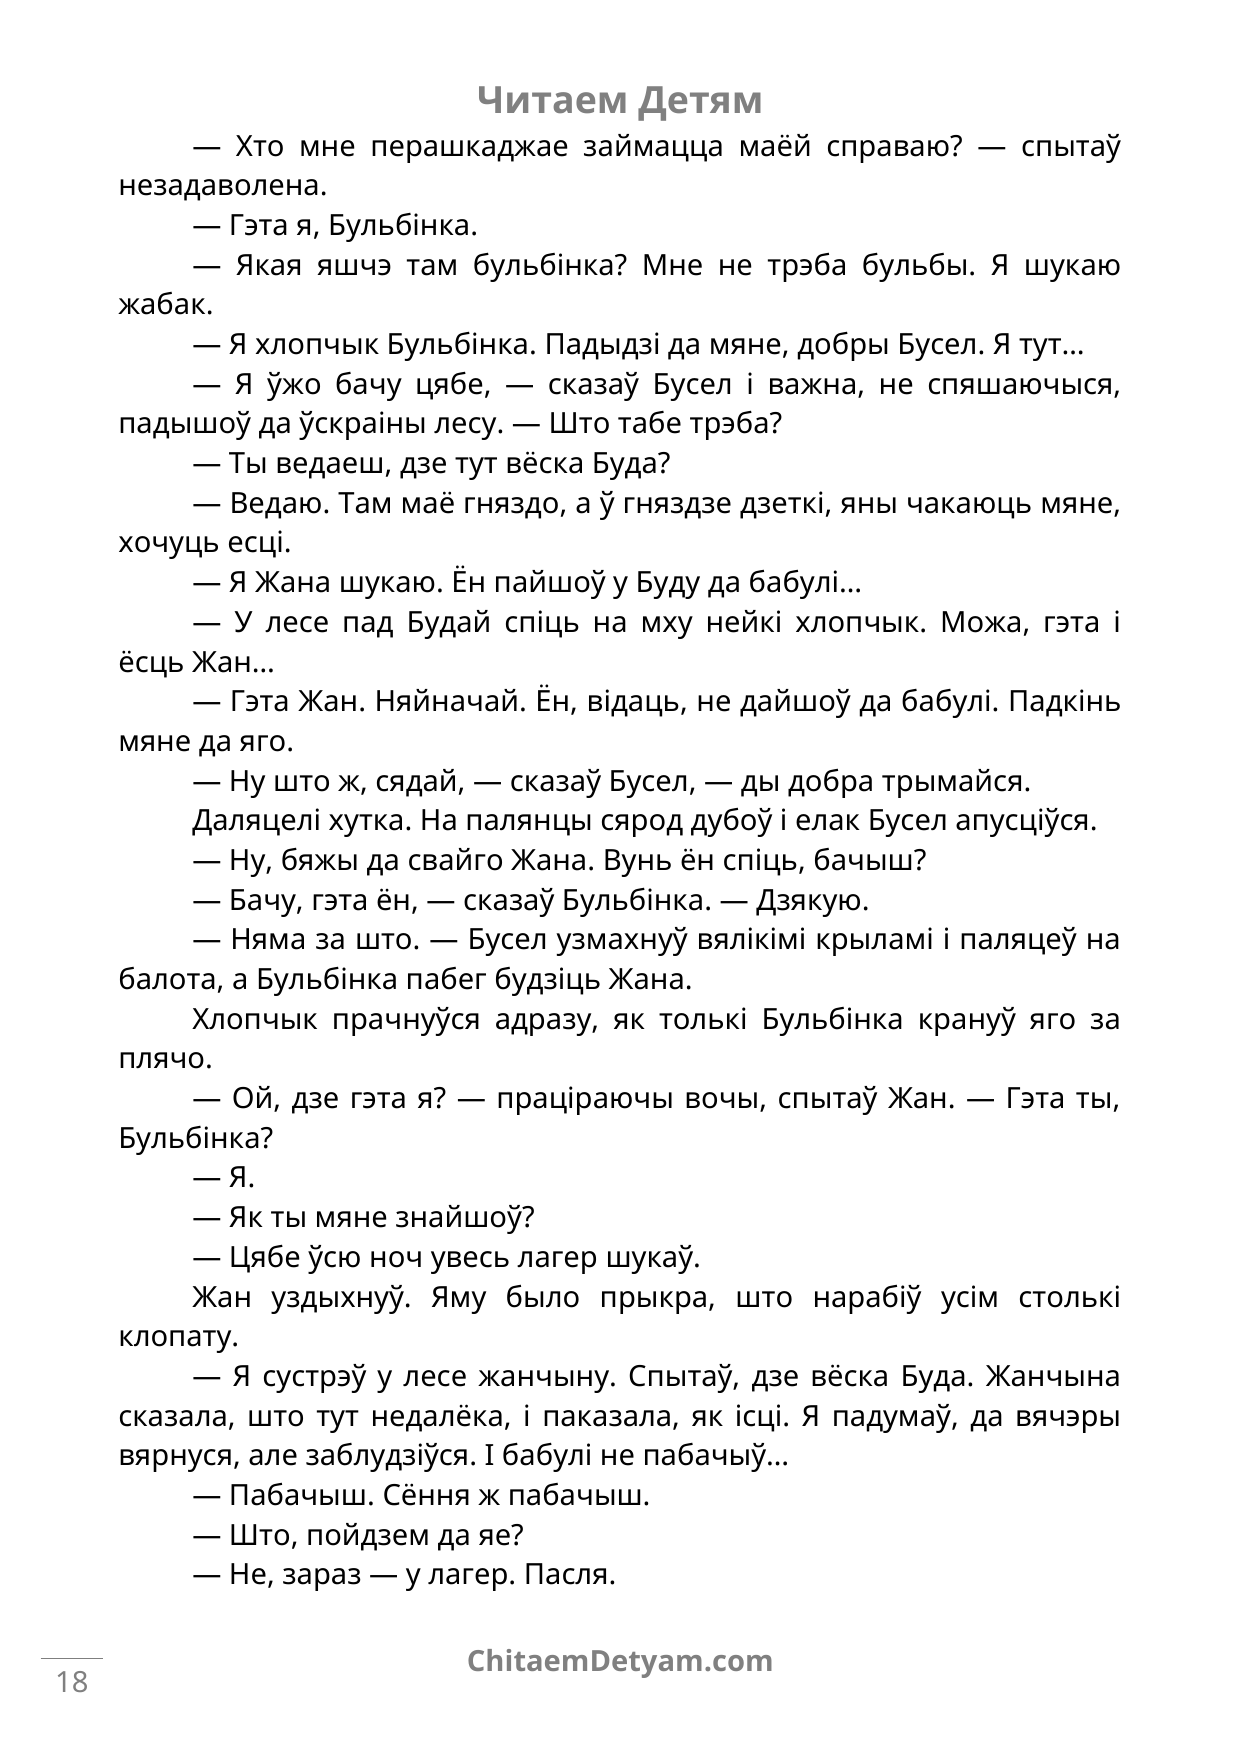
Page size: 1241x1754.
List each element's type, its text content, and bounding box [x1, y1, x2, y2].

text — У лесе пад Будай спіць на мху нейкі хлопчык. Можа, гэта і ёсць Жан… [118, 601, 1122, 681]
text — Што, пойдзем да яе? [118, 1514, 1122, 1554]
text — Хто мне перашкаджае займацца маёй справаю? — спытаў незадаволена. [118, 125, 1122, 204]
text — Ты ведаеш, дзе тут вёска Буда? [118, 442, 1122, 482]
text — Не, зараз — у лагер. Пасля. [118, 1554, 1122, 1593]
text — Я. [118, 1157, 1122, 1196]
text Хлопчык прачнуўся адразу, як толькі Бульбінка крануў яго за плячо. [118, 998, 1122, 1077]
text — Пабачыш. Сёння ж пабачыш. [118, 1474, 1122, 1514]
text — Я Жана шукаю. Ён пайшоў у Буду да бабулі… [118, 561, 1122, 601]
text — Я сустрэў у лесе жанчыну. Спытаў, дзе вёска Буда. Жанчына сказала, што тут недалёка, і паказала, як ісці. Я падумаў, да вячэры вярнуся, але заблудзіўся. I бабулі не пабачыў… [118, 1355, 1122, 1474]
text — Як ты мяне знайшоў? [118, 1196, 1122, 1236]
text — Ой, дзе гэта я? — праціраючы вочы, спытаў Жан. — Гэта ты, Бульбінка? [118, 1077, 1122, 1157]
text — Гэта Жан. Няйначай. Ён, відаць, не дайшоў да бабулі. Падкінь мяне да яго. [118, 681, 1122, 760]
text — Гэта я, Бульбінка. [118, 204, 1122, 244]
text — Ведаю. Там маё гняздо, а ў гняздзе дзеткі, яны чакаюць мяне, хочуць есці. [118, 482, 1122, 561]
text — Якая яшчэ там бульбінка? Мне не трэба бульбы. Я шукаю жабак. [118, 244, 1122, 323]
text — Я хлопчык Бульбінка. Падыдзі да мяне, добры Бусел. Я тут… [118, 323, 1122, 363]
text — Цябе ўсю ноч увесь лагер шукаў. [118, 1236, 1122, 1276]
text — Ну што ж, сядай, — сказаў Бусел, — ды добра трымайся. [118, 760, 1122, 799]
text — Я ўжо бачу цябе, — сказаў Бусел і важна, не спяшаючыся, падышоў да ўскраіны лесу. — Што табе трэба? [118, 363, 1122, 442]
text — Бачу, гэта ён, — сказаў Бульбінка. — Дзякую. [118, 879, 1122, 919]
text — Няма за што. — Бусел узмахнуў вялікімі крыламі і паляцеў на балота, а Бульбінка пабег будзіць Жана. [118, 919, 1122, 998]
text — Ну, бяжы да свайго Жана. Вунь ён спіць, бачыш? [118, 839, 1122, 879]
text Жан уздыхнуў. Яму было прыкра, што нарабіў усім столькі клопату. [118, 1276, 1122, 1355]
text Даляцелі хутка. На палянцы сярод дубоў і елак Бусел апусціўся. [118, 799, 1122, 839]
